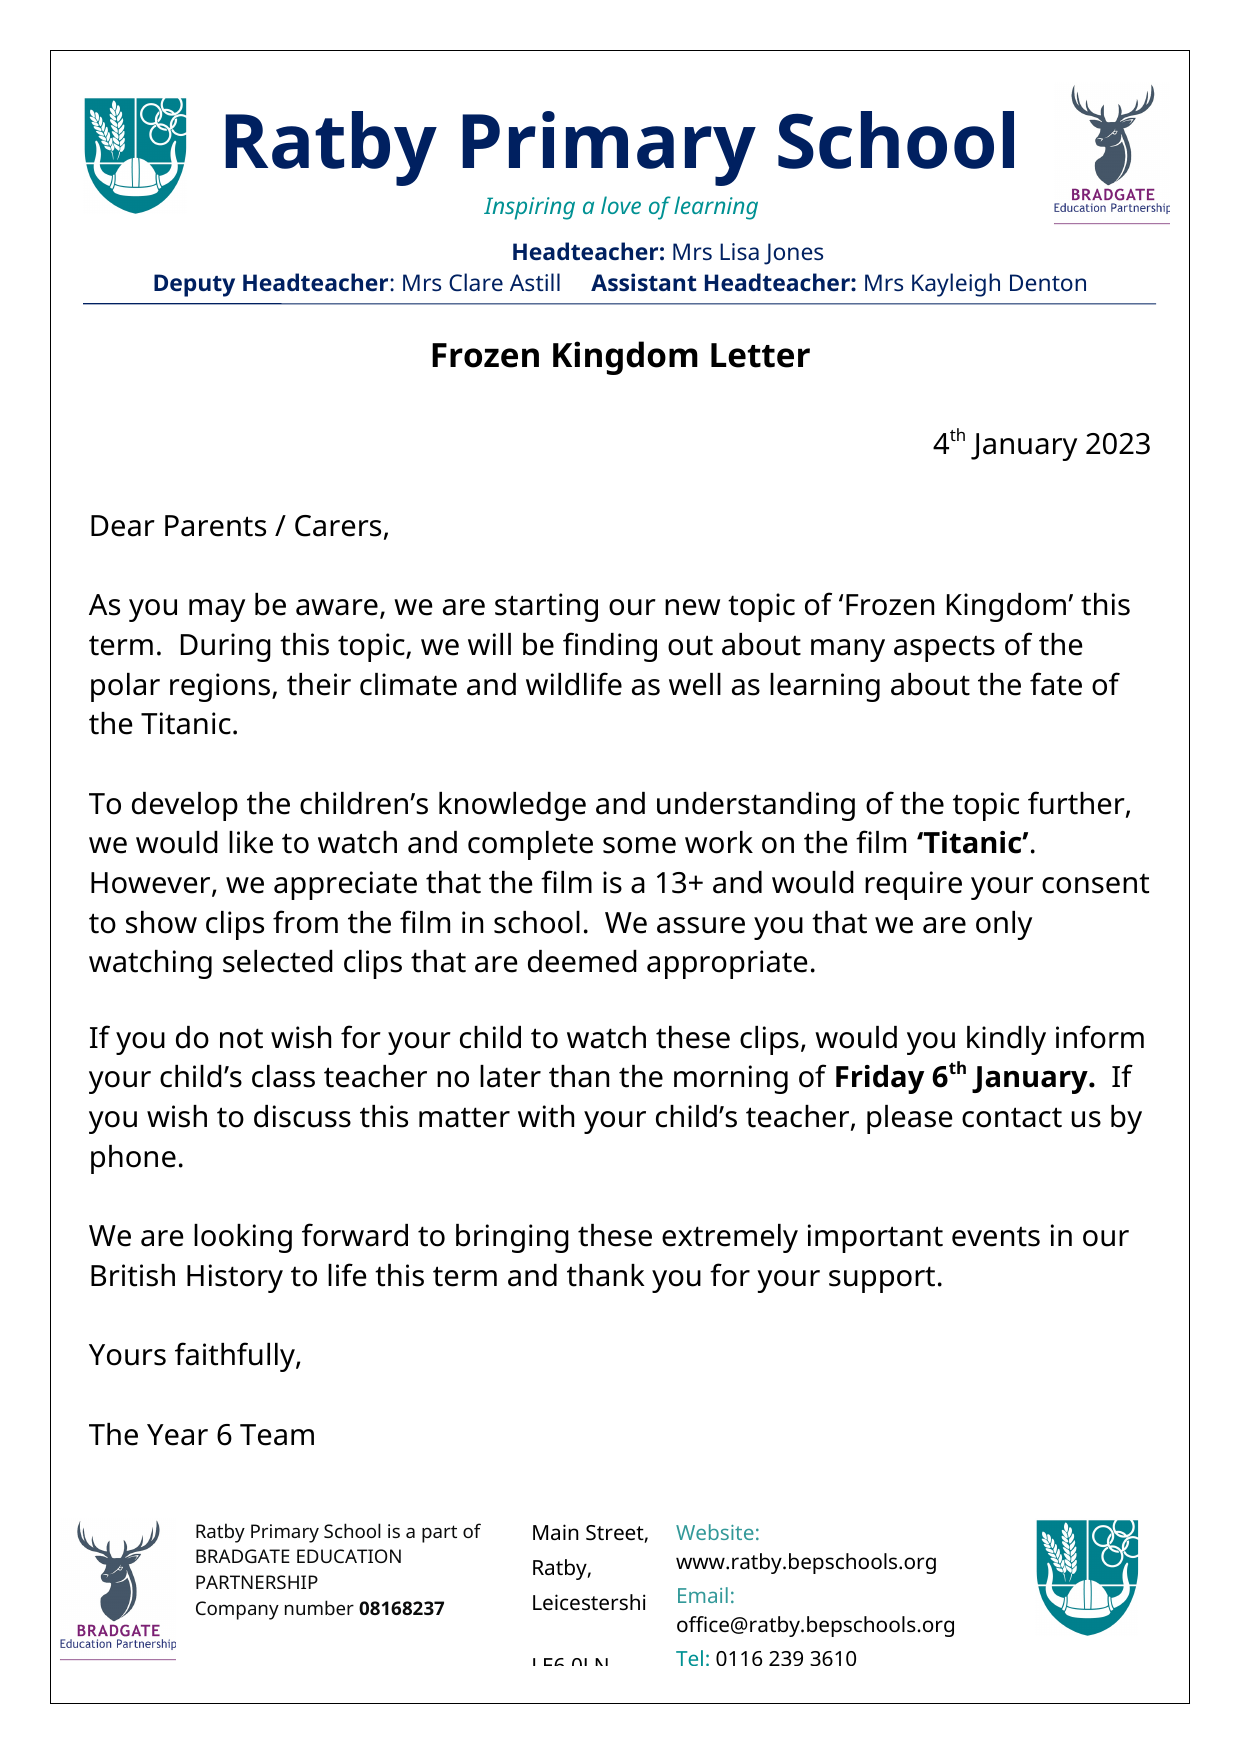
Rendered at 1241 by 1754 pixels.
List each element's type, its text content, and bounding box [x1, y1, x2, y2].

text We are looking forward to bringing these extremely important events in our British History to life this term and thank you for your support. [89, 1216, 1152, 1295]
picture [82, 96, 187, 213]
text The Year 6 Team [89, 1414, 1152, 1454]
text Yours faithfully, [89, 1334, 1152, 1374]
text 4th January 2023 [89, 423, 1152, 463]
text As you may be aware, we are starting our new topic of ‘Frozen Kingdom’ this term. During this topic, we will be finding out about many aspects of the polar regions, their climate and wildlife as well as learning about the fate of the Titanic. [89, 584, 1152, 743]
picture [1053, 82, 1170, 225]
picture [1034, 1518, 1139, 1636]
text Dear Parents / Carers, [89, 505, 1152, 545]
picture [59, 1518, 176, 1660]
text Frozen Kingdom Letter [89, 332, 1152, 378]
text If you do not wish for your child to watch these clips, would you kindly inform your child’s class teacher no later than the morning of Friday 6th January. If you wish to discuss this matter with your child’s teacher, please contact us by phone. [89, 1017, 1152, 1176]
text To develop the children’s knowledge and understanding of the topic further, we would like to watch and complete some work on the film ‘Titanic’. However, we appreciate that the film is a 13+ and would require your consent to show clips from the film in school. We assure you that we are only watching selected clips that are deemed appropriate. [89, 783, 1152, 981]
